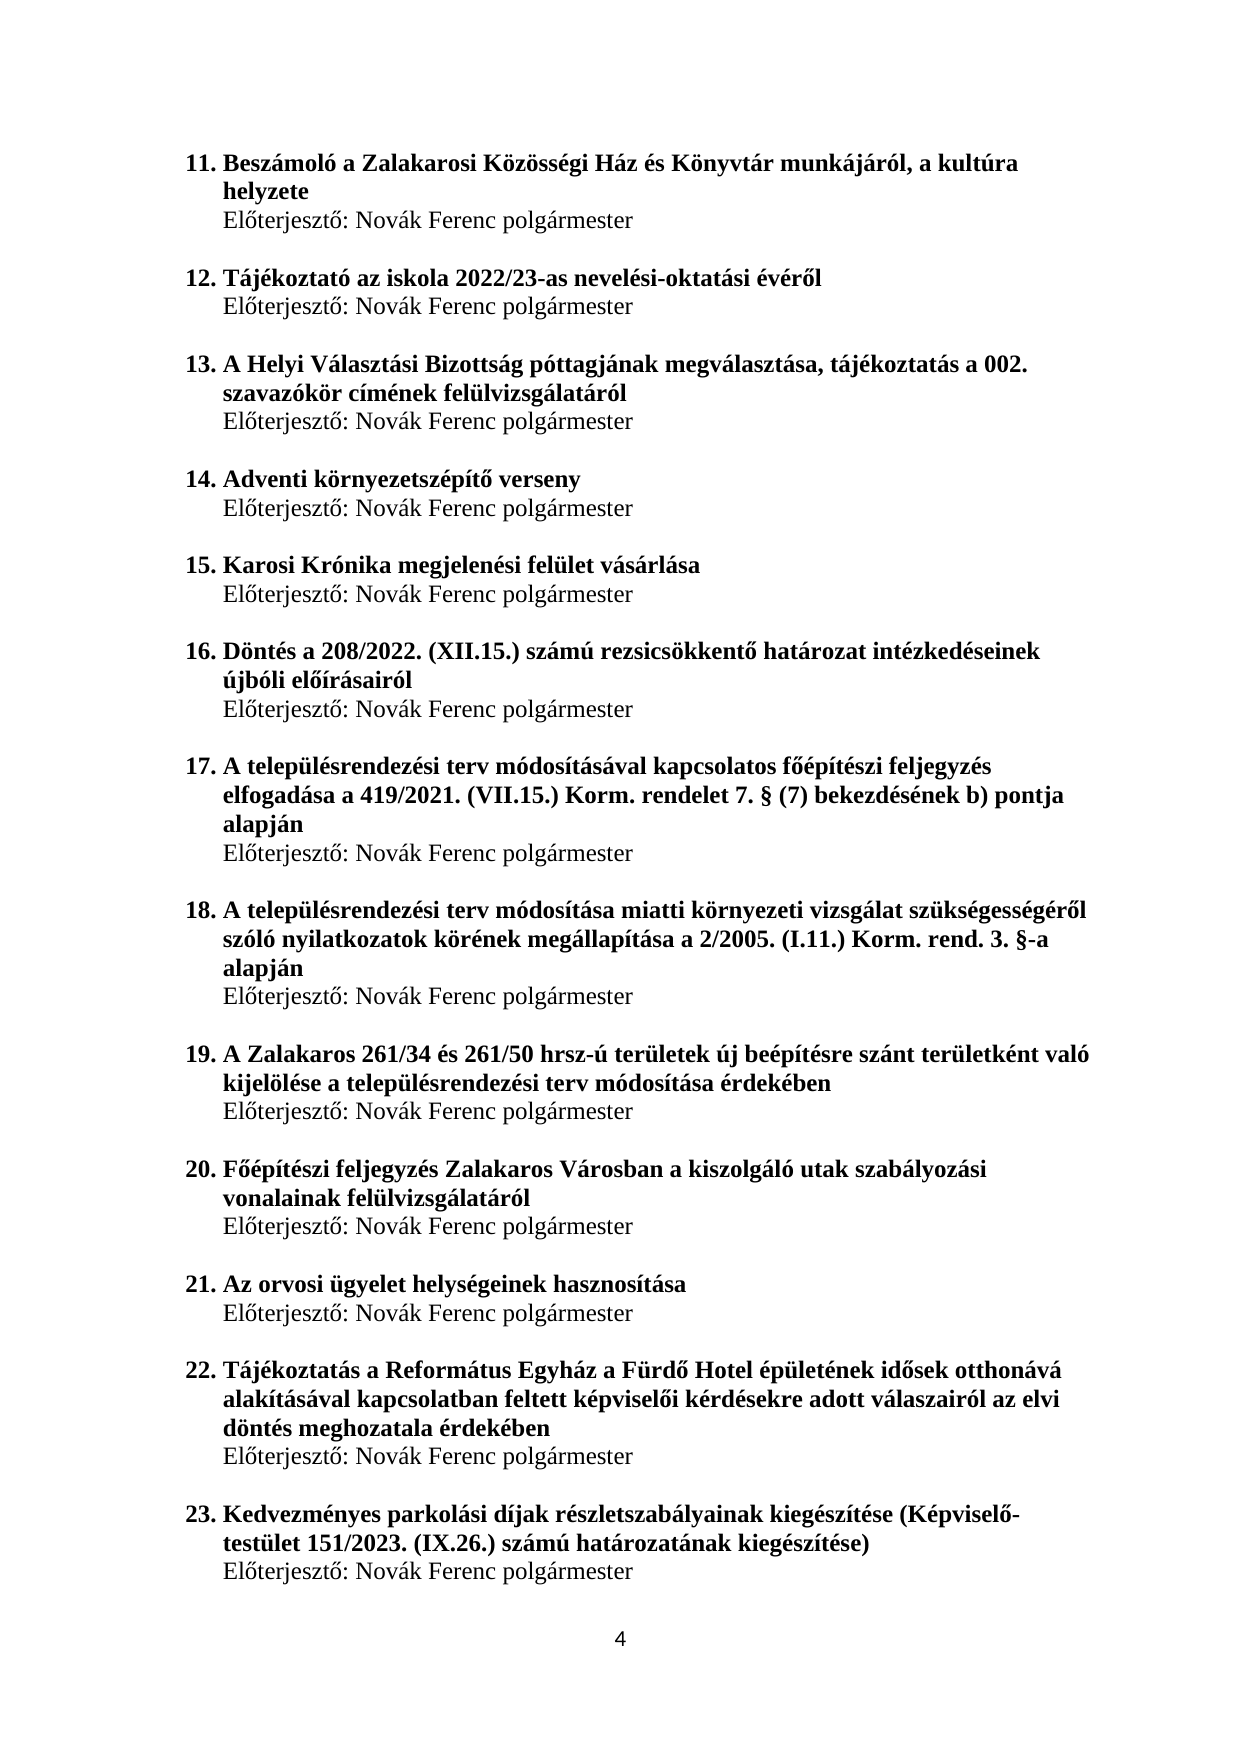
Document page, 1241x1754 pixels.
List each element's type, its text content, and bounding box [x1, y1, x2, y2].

list Előterjesztő: Novák Ferenc polgármester [223, 493, 1093, 521]
list Az orvosi ügyelet helységeinek hasznosítása [185, 1269, 1093, 1298]
list Előterjesztő: Novák Ferenc polgármester [223, 981, 1093, 1010]
list A Zalakaros 261/34 és 261/50 hrsz-ú területek új beépítésre szánt területként való kijelölése a településrendezési terv módosítása érdekében [185, 1039, 1093, 1096]
list Előterjesztő: Novák Ferenc polgármester [223, 1211, 1093, 1240]
list Karosi Krónika megjelenési felület vásárlása [185, 550, 1093, 579]
list Előterjesztő: Novák Ferenc polgármester [223, 579, 1093, 608]
list A településrendezési terv módosítása miatti környezeti vizsgálat szükségességéről szóló nyilatkozatok körének megállapítása a 2/2005. (I.11.) Korm. rend. 3. §-a alapján [185, 895, 1093, 981]
list Főépítészi feljegyzés Zalakaros Városban a kiszolgáló utak szabályozási vonalainak felülvizsgálatáról [185, 1154, 1093, 1211]
list Előterjesztő: Novák Ferenc polgármester [223, 1556, 1093, 1585]
list Előterjesztő: Novák Ferenc polgármester [223, 406, 1093, 435]
list Előterjesztő: Novák Ferenc polgármester [223, 205, 1093, 234]
list Előterjesztő: Novák Ferenc polgármester [223, 1298, 1093, 1326]
list Adventi környezetszépítő verseny [185, 464, 1093, 493]
list Tájékoztatás a Református Egyház a Fürdő Hotel épületének idősek otthonává alakításával kapcsolatban feltett képviselői kérdésekre adott válaszairól az elvi döntés meghozatala érdekében [185, 1355, 1093, 1441]
list Beszámoló a Zalakarosi Közösségi Ház és Könyvtár munkájáról, a kultúra helyzete [185, 148, 1093, 205]
list Döntés a 208/2022. (XII.15.) számú rezsicsökkentő határozat intézkedéseinek újbóli előírásairól [185, 636, 1093, 694]
list Előterjesztő: Novák Ferenc polgármester [223, 838, 1093, 866]
list Előterjesztő: Novák Ferenc polgármester [223, 694, 1093, 723]
list Előterjesztő: Novák Ferenc polgármester [223, 291, 1093, 320]
list Tájékoztató az iskola 2022/23-as nevelési-oktatási évéről [185, 263, 1093, 291]
list A Helyi Választási Bizottság póttagjának megválasztása, tájékoztatás a 002. szavazókör címének felülvizsgálatáról [185, 349, 1093, 406]
list A településrendezési terv módosításával kapcsolatos főépítészi feljegyzés elfogadása a 419/2021. (VII.15.) Korm. rendelet 7. § (7) bekezdésének b) pontja alapján [185, 751, 1093, 838]
list Előterjesztő: Novák Ferenc polgármester [223, 1096, 1093, 1125]
list Kedvezményes parkolási díjak részletszabályainak kiegészítése (Képviselő-testület 151/2023. (IX.26.) számú határozatának kiegészítése) [185, 1499, 1093, 1556]
list Előterjesztő: Novák Ferenc polgármester [223, 1441, 1093, 1470]
